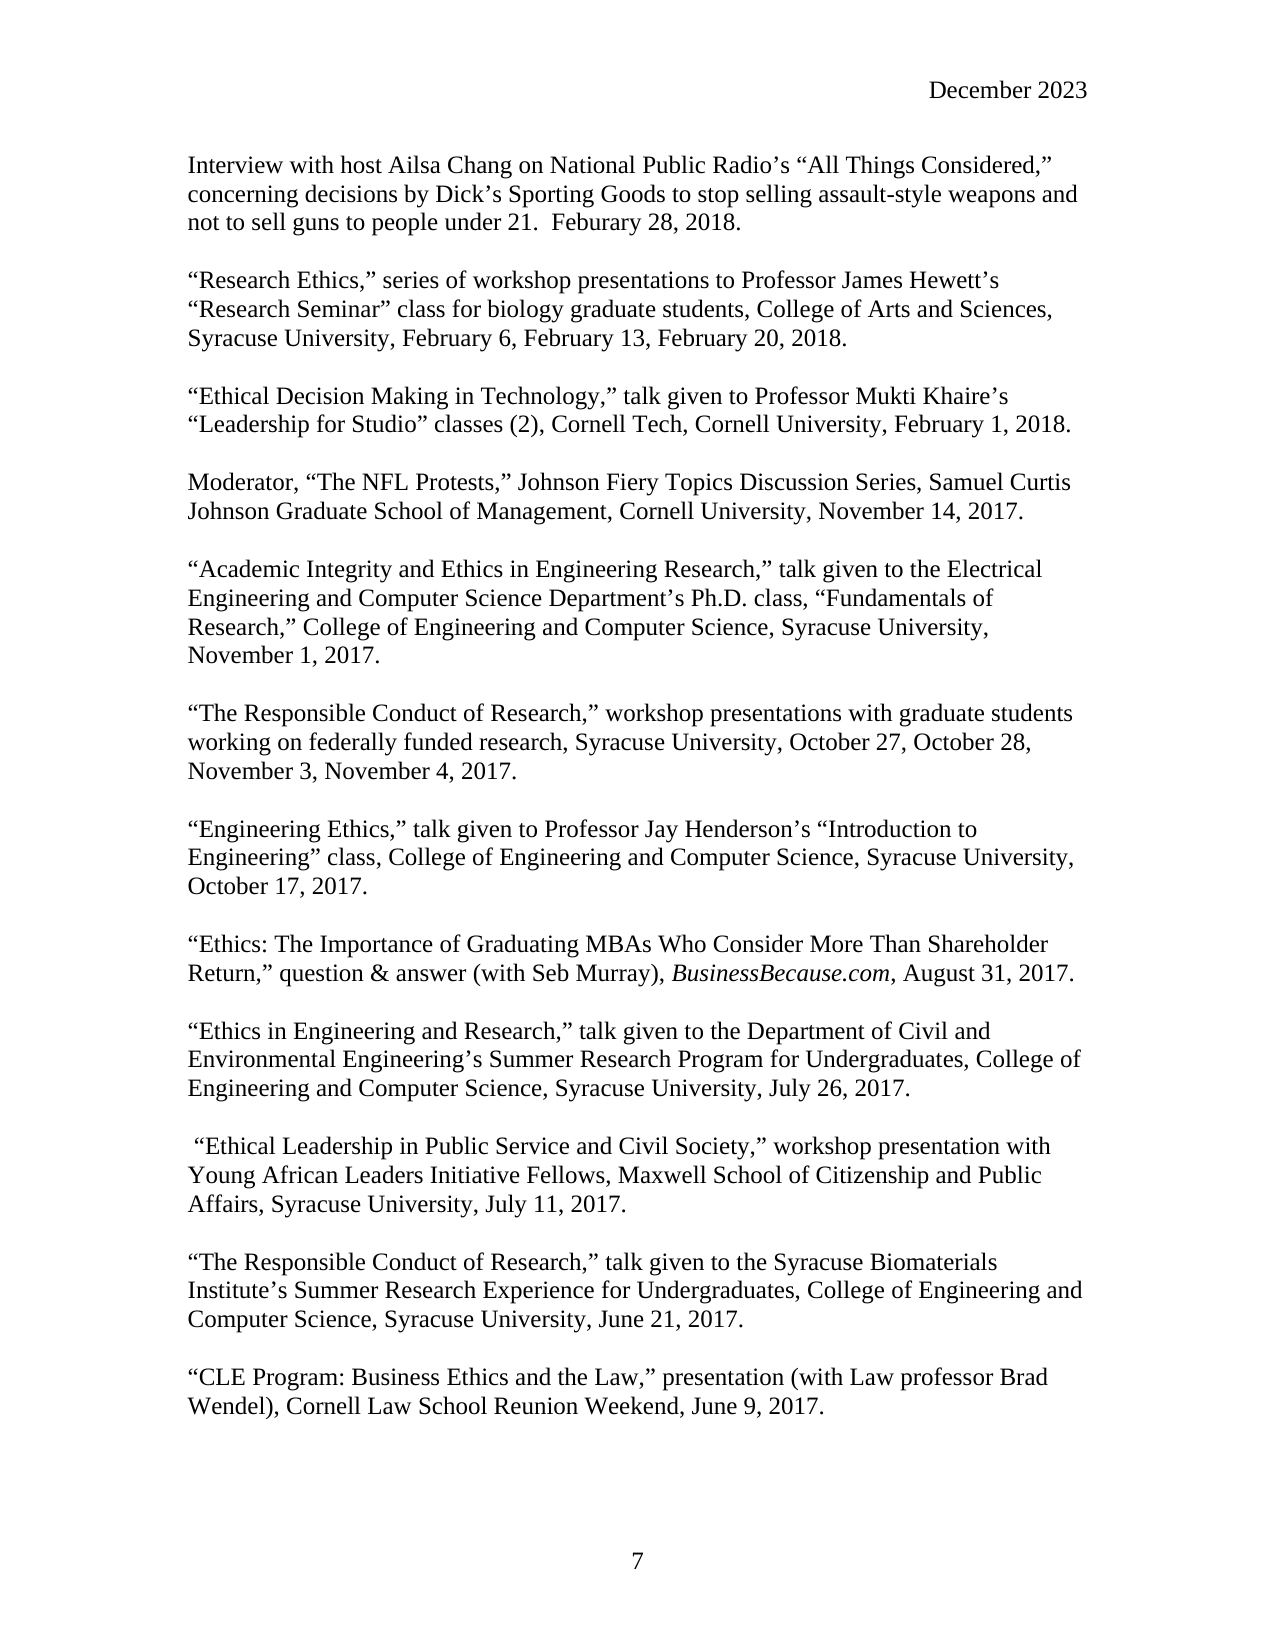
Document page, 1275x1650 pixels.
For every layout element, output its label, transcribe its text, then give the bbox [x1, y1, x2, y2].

text “Research Ethics,” series of workshop presentations to Professor James Hewett’s “Research Seminar” class for biology graduate students, College of Arts and Sciences, Syracuse University, February 6, February 13, February 20, 2018. [187, 265, 1087, 352]
text Interview with host Ailsa Chang on National Public Radio’s “All Things Considered,” concerning decisions by Dick’s Sporting Goods to stop selling assault-style weapons and not to sell guns to people under 21. Feburary 28, 2018. [187, 150, 1087, 236]
text “Ethical Leadership in Public Service and Civil Society,” workshop presentation with Young African Leaders Initiative Fellows, Maxwell School of Citizenship and Public Affairs, Syracuse University, July 11, 2017. [187, 1131, 1087, 1217]
text “Academic Integrity and Ethics in Engineering Research,” talk given to the Electrical Engineering and Computer Science Department’s Ph.D. class, “Fundamentals of Research,” College of Engineering and Computer Science, Syracuse University, November 1, 2017. [187, 554, 1087, 669]
text “CLE Program: Business Ethics and the Law,” presentation (with Law professor Brad Wendel), Cornell Law School Reunion Weekend, June 9, 2017. [187, 1362, 1087, 1419]
text “Engineering Ethics,” talk given to Professor Jay Henderson’s “Introduction to Engineering” class, College of Engineering and Computer Science, Syracuse University, October 17, 2017. [187, 814, 1087, 900]
text “Ethical Decision Making in Technology,” talk given to Professor Mukti Khaire’s “Leadership for Studio” classes (2), Cornell Tech, Cornell University, February 1, 2018. [187, 381, 1087, 438]
text “Ethics: The Importance of Graduating MBAs Who Consider More Than Shareholder Return,” question & answer (with Seb Murray), BusinessBecause.com, August 31, 2017. [187, 929, 1087, 987]
text “The Responsible Conduct of Research,” workshop presentations with graduate students working on federally funded research, Syracuse University, October 27, October 28, November 3, November 4, 2017. [187, 698, 1087, 784]
text “The Responsible Conduct of Research,” talk given to the Syracuse Biomaterials Institute’s Summer Research Experience for Undergraduates, College of Engineering and Computer Science, Syracuse University, June 21, 2017. [187, 1247, 1087, 1333]
text Moderator, “The NFL Protests,” Johnson Fiery Topics Discussion Series, Samuel Curtis Johnson Graduate School of Management, Cornell University, November 14, 2017. [187, 467, 1087, 525]
text “Ethics in Engineering and Research,” talk given to the Department of Civil and Environmental Engineering’s Summer Research Program for Undergraduates, College of Engineering and Computer Science, Syracuse University, July 26, 2017. [187, 1016, 1087, 1102]
